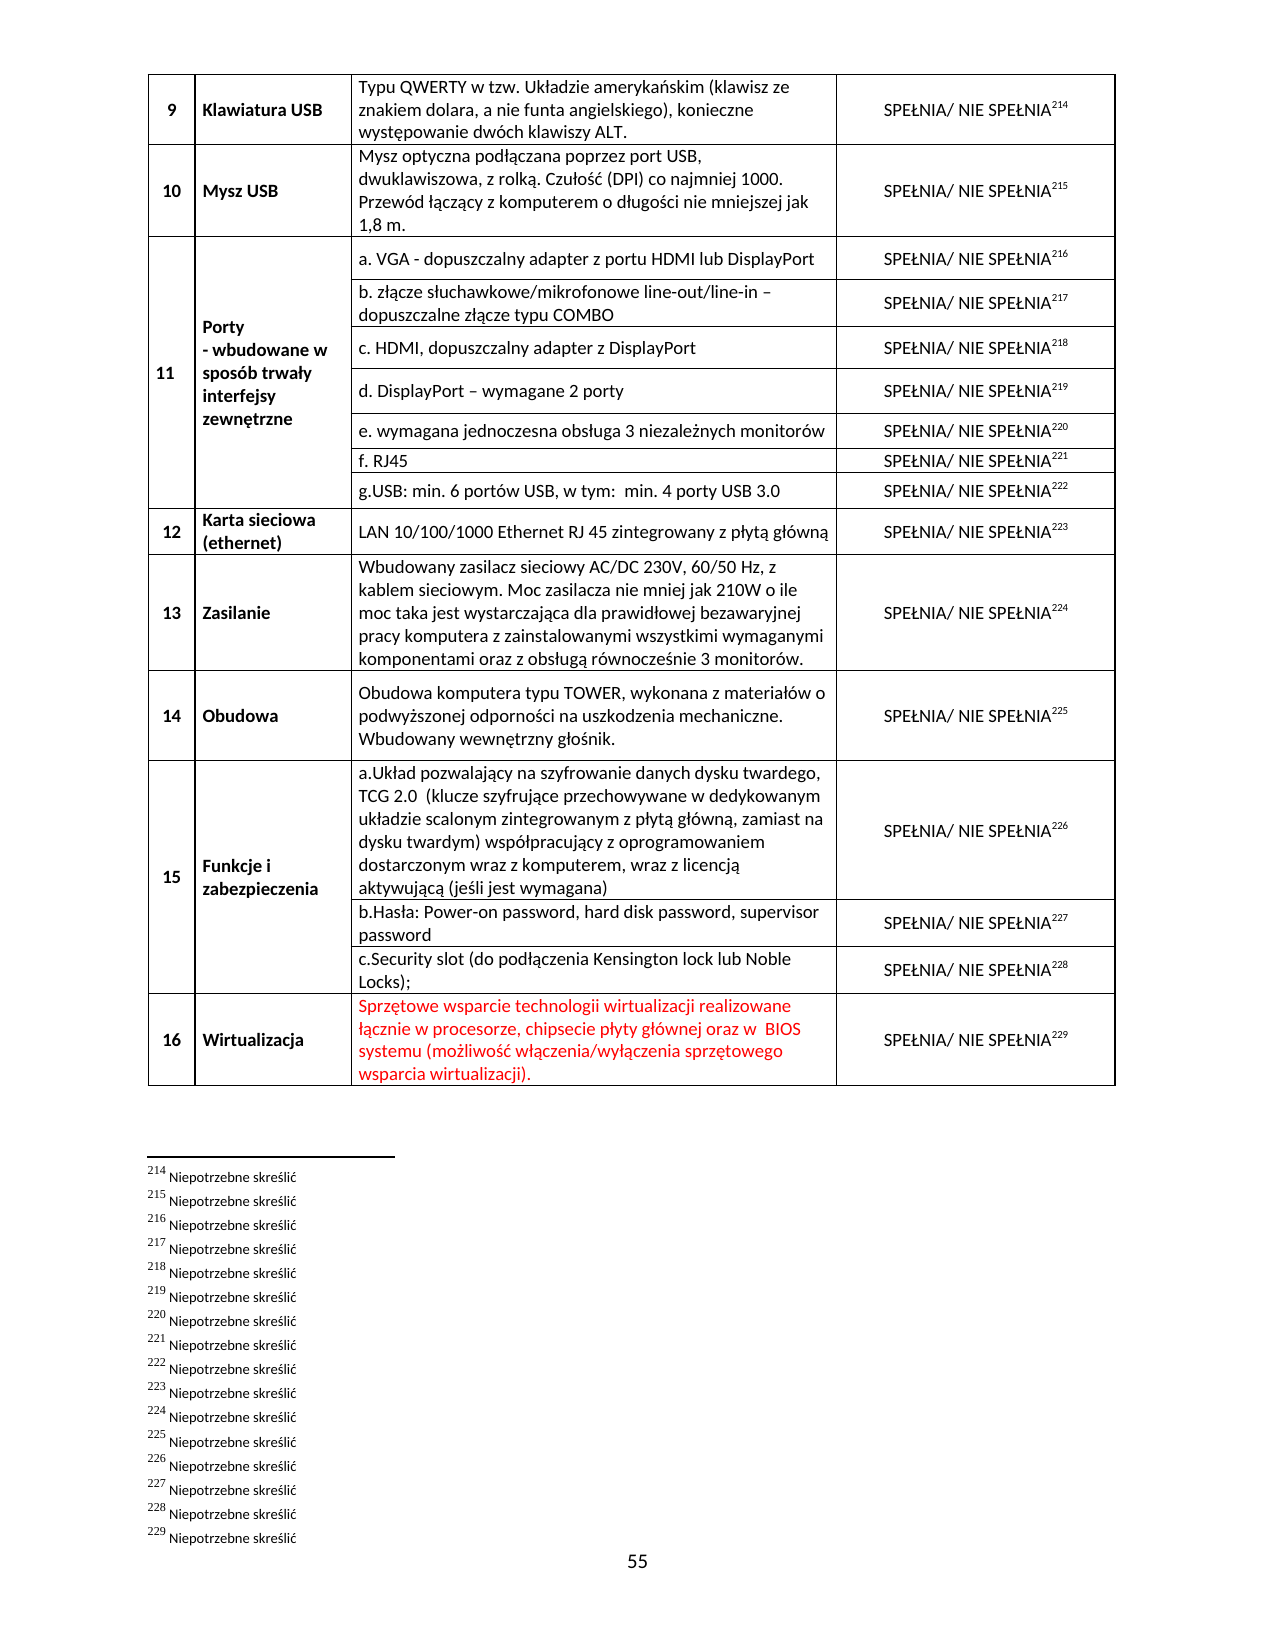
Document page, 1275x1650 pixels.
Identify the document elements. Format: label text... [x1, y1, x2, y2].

table_cell SPEŁNIA/ NIE SPEŁNIA [837, 369, 1114, 413]
table_cell Mysz optyczna podłączana poprzez port USB, dwuklawiszowa, z rolką. Czułość (DPI) co najmniej 1000. Przewód łączący z komputerem o długości nie mniejszej jak 1,8 m. [352, 145, 836, 236]
table_cell SPEŁNIA/ NIE SPEŁNIA [837, 671, 1114, 760]
table_cell Obudowa [196, 671, 351, 760]
table_cell 14 [149, 671, 194, 760]
table_cell g.USB: min. 6 portów USB, w tym: min. 4 porty USB 3.0 [352, 473, 836, 507]
table_cell Funkcje i zabezpieczenia [196, 761, 351, 993]
table_cell b. złącze słuchawkowe/mikrofonowe line-out/line-in – dopuszczalne złącze typu COMBO [352, 280, 836, 326]
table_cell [837, 75, 1114, 143]
table_cell 15 [149, 761, 194, 993]
table_cell d. DisplayPort – wymagane 2 porty [352, 369, 836, 413]
table_cell LAN 10/100/1000 Ethernet RJ 45 zintegrowany z płytą główną [352, 509, 836, 554]
table_cell SPEŁNIA/ NIE SPEŁNIA [837, 327, 1114, 368]
table_cell 12 [149, 509, 194, 554]
table_cell Klawiatura USB [196, 75, 351, 143]
table_cell e. wymagana jednoczesna obsługa 3 niezależnych monitorów [352, 414, 836, 448]
table_cell SPEŁNIA/ NIE SPEŁNIA [837, 473, 1114, 507]
table_cell 9 [149, 75, 194, 143]
table_cell Obudowa komputera typu TOWER, wykonana z materiałów o podwyższonej odporności na uszkodzenia mechaniczne. Wbudowany wewnętrzny głośnik. [352, 671, 836, 760]
table_cell Zasilanie [196, 555, 351, 670]
table_cell SPEŁNIA/ NIE SPEŁNIA [837, 761, 1114, 899]
table_cell Typu QWERTY w tzw. Układzie amerykańskim (klawisz ze znakiem dolara, a nie funta angielskiego), konieczne występowanie dwóch klawiszy ALT. [352, 75, 836, 143]
table_cell SPEŁNIA/ NIE SPEŁNIA [837, 509, 1114, 554]
table_cell 10 [149, 145, 194, 236]
table_cell SPEŁNIA/ NIE SPEŁNIA [837, 555, 1114, 670]
table_cell Porty - wbudowane w sposób trwały interfejsy zewnętrzne [196, 237, 351, 507]
table_cell 16 [149, 994, 194, 1085]
table_cell SPEŁNIA/ NIE SPEŁNIA [837, 994, 1114, 1085]
table_cell c.Security slot (do podłączenia Kensington lock lub Noble Locks); [352, 947, 836, 993]
table_cell SPEŁNIA/ NIE SPEŁNIA [837, 280, 1114, 326]
table_cell Karta sieciowa (ethernet) [196, 509, 351, 554]
table_cell Sprzętowe wsparcie technologii wirtualizacji realizowane łącznie w procesorze, chipsecie płyty głównej oraz w BIOS systemu (możliwość włączenia/wyłączenia sprzętowego wsparcia wirtualizacji). [352, 994, 836, 1085]
table_cell SPEŁNIA/ NIE SPEŁNIA [837, 414, 1114, 448]
table_cell SPEŁNIA/ NIE SPEŁNIA [837, 900, 1114, 946]
table_cell a.Układ pozwalający na szyfrowanie danych dysku twardego, TCG 2.0 (klucze szyfrujące przechowywane w dedykowanym układzie scalonym zintegrowanym z płytą główną, zamiast na dysku twardym) współpracujący z oprogramowaniem dostarczonym wraz z komputerem, wraz z licencją aktywującą (jeśli jest wymagana) [352, 761, 836, 899]
table_cell Wirtualizacja [196, 994, 351, 1085]
table_cell 11 [149, 237, 194, 507]
table_cell Mysz USB [196, 145, 351, 236]
table_cell a. VGA - dopuszczalny adapter z portu HDMI lub DisplayPort [352, 237, 836, 279]
table_cell b.Hasła: Power-on password, hard disk password, supervisor password [352, 900, 836, 946]
table_cell SPEŁNIA/ NIE SPEŁNIA [837, 947, 1114, 993]
table_cell Wbudowany zasilacz sieciowy AC/DC 230V, 60/50 Hz, z kablem sieciowym. Moc zasilacza nie mniej jak 210W o ile moc taka jest wystarczająca dla prawidłowej bezawaryjnej pracy komputera z zainstalowanymi wszystkimi wymaganymi komponentami oraz z obsługą równocześnie 3 monitorów. [352, 555, 836, 670]
table_cell SPEŁNIA/ NIE SPEŁNIA [837, 449, 1114, 472]
table_cell 13 [149, 555, 194, 670]
table_cell c. HDMI, dopuszczalny adapter z DisplayPort [352, 327, 836, 368]
table_cell SPEŁNIA/ NIE SPEŁNIA [837, 237, 1114, 279]
table_cell f. RJ45 [352, 449, 836, 472]
table_cell SPEŁNIA/ NIE SPEŁNIA [837, 145, 1114, 236]
